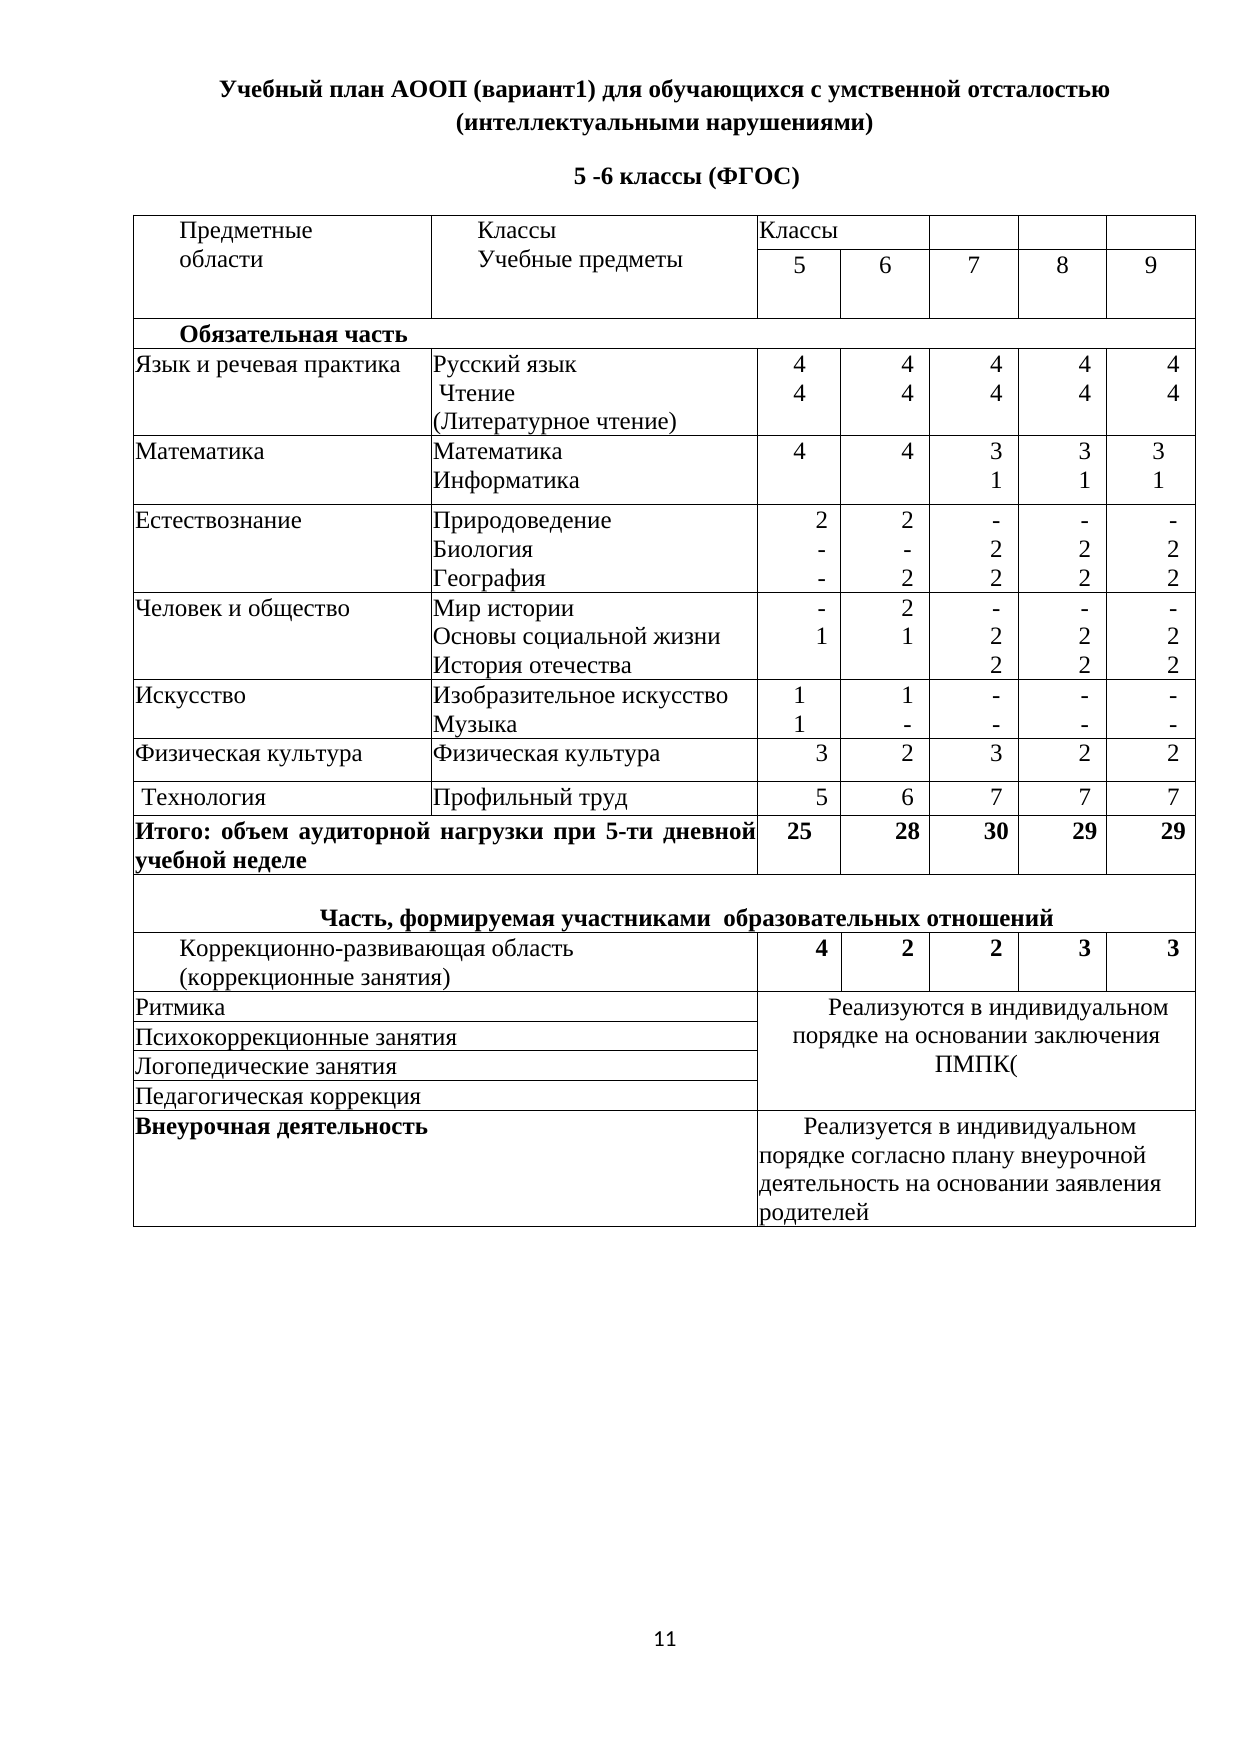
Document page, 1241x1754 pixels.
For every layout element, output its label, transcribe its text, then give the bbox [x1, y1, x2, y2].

table_cell - 2 2 [1107, 593, 1195, 679]
table_cell Физическая культура [134, 739, 431, 781]
table_cell - 2 2 [1019, 593, 1106, 679]
table_cell Профильный труд [432, 782, 757, 815]
table_header [1107, 216, 1195, 249]
table_cell Реализуется в индивидуальном порядке согласно плану внеурочной деятельность на основании заявления родителей [758, 1111, 1195, 1226]
table_cell - - [1019, 680, 1106, 737]
table_cell 4 4 [758, 349, 840, 435]
table_cell 6 [841, 250, 929, 318]
table_cell Природоведение Биология География [432, 505, 757, 592]
table_cell 5 [758, 782, 840, 815]
table_cell 4 [758, 933, 841, 991]
table_cell 25 [758, 816, 840, 874]
table_header Классы Учебные предметы [432, 216, 757, 318]
table_cell 4 4 [1019, 349, 1106, 435]
table_cell Коррекционно-развивающая область (коррекционные занятия) [134, 933, 757, 991]
table_cell 6 [841, 782, 929, 815]
table_cell Человек и общество [134, 593, 431, 679]
table_cell 2 - 2 [841, 505, 929, 592]
table_cell - - [1107, 680, 1195, 737]
table_cell Русский язык Чтение (Литературное чтение) [432, 349, 757, 435]
table_header [930, 216, 1018, 249]
table_cell Реализуются в индивидуальном порядке на основании заключения ПМПК( [758, 992, 1195, 1110]
table_cell 3 1 [1019, 436, 1106, 504]
table_cell 9 [1107, 250, 1195, 318]
table_cell Искусство [134, 680, 431, 737]
table_cell - 1 [758, 593, 840, 679]
table_cell - 2 2 [1019, 505, 1106, 592]
table_cell 28 [841, 816, 929, 874]
table_cell - 2 2 [930, 593, 1018, 679]
table_cell 3 1 [1107, 436, 1195, 504]
table_header Предметные области [134, 216, 431, 318]
table_cell 2 1 [841, 593, 929, 679]
table_cell Психокоррекционные занятия [134, 1022, 757, 1050]
text 5 -6 классы (ФГОС) [177, 161, 1152, 189]
table_cell Язык и речевая практика [134, 349, 431, 435]
table_cell Обязательная часть [134, 319, 1195, 348]
table_cell 4 [758, 436, 840, 504]
table_cell 2 - - [758, 505, 840, 592]
table_header [1019, 216, 1106, 249]
table_cell Естествознание [134, 505, 431, 592]
table_cell 1 - [841, 680, 929, 737]
table_cell Технология [134, 782, 431, 815]
table_cell 2 [842, 933, 929, 991]
table_cell Математика [134, 436, 431, 504]
table_cell 29 [1107, 816, 1195, 874]
table_cell Математика Информатика [432, 436, 757, 504]
table_cell 7 [1107, 782, 1195, 815]
table_cell Логопедические занятия [134, 1051, 757, 1080]
table_cell - - [930, 680, 1018, 737]
table_cell - 2 2 [930, 505, 1018, 592]
table_cell 7 [1019, 782, 1106, 815]
table_cell 3 [930, 739, 1018, 781]
table_cell Педагогическая коррекция [134, 1081, 757, 1110]
table_cell 7 [930, 250, 1018, 318]
table_cell 2 [1107, 739, 1195, 781]
table_cell 4 4 [930, 349, 1018, 435]
table_cell 3 [1107, 933, 1195, 991]
table_cell Физическая культура [432, 739, 757, 781]
table_header Классы [758, 216, 929, 249]
table_cell 4 4 [841, 349, 929, 435]
table_cell 3 [758, 739, 840, 781]
table_cell Изобразительное искусство Музыка [432, 680, 757, 737]
table_cell 5 [758, 250, 840, 318]
table_cell Ритмика [134, 992, 757, 1021]
text Учебный план АООП (вариант1) для обучающихся с умственной отсталостью (интеллектуальными нарушениями) [177, 74, 1152, 136]
table_cell 2 [930, 933, 1018, 991]
table_cell 1 1 [758, 680, 840, 737]
table_cell 29 [1019, 816, 1106, 874]
table_cell Итого: объем аудиторной нагрузки при 5-ти дневной учебной неделе [134, 816, 757, 874]
table_cell Мир истории Основы социальной жизни История отечества [432, 593, 757, 679]
table_cell 2 [841, 739, 929, 781]
table_cell 4 [841, 436, 929, 504]
table_cell 2 [1019, 739, 1106, 781]
table_cell 3 [1019, 933, 1106, 991]
table_cell 7 [930, 782, 1018, 815]
table_cell Внеурочная деятельность [134, 1111, 757, 1226]
table_cell - 2 2 [1107, 505, 1195, 592]
table_cell 30 [930, 816, 1018, 874]
table_cell 8 [1019, 250, 1106, 318]
table_cell Часть, формируемая участниками образовательных отношений [134, 875, 1195, 932]
table_cell 3 1 [930, 436, 1018, 504]
table_cell 4 4 [1107, 349, 1195, 435]
